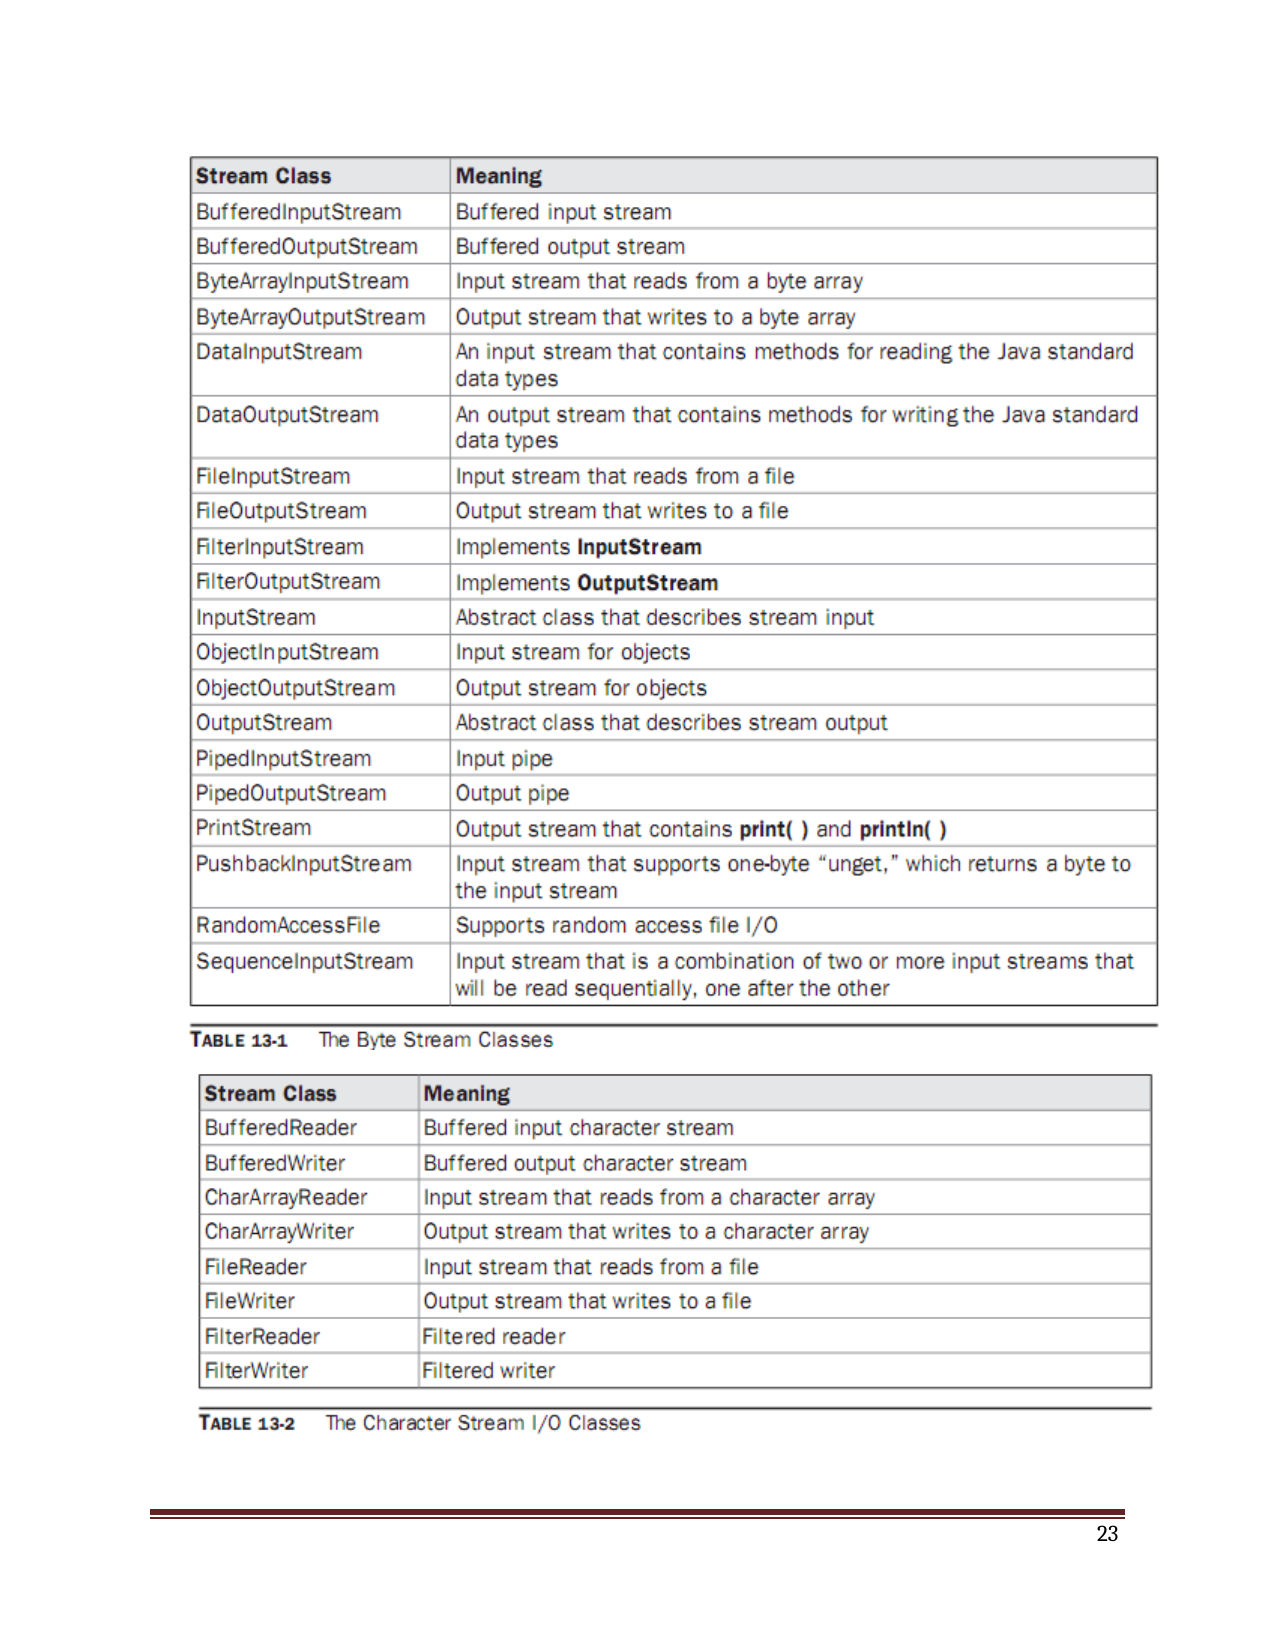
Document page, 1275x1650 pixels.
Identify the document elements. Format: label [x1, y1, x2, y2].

picture [187, 150, 1163, 1050]
picture [187, 1070, 1163, 1436]
